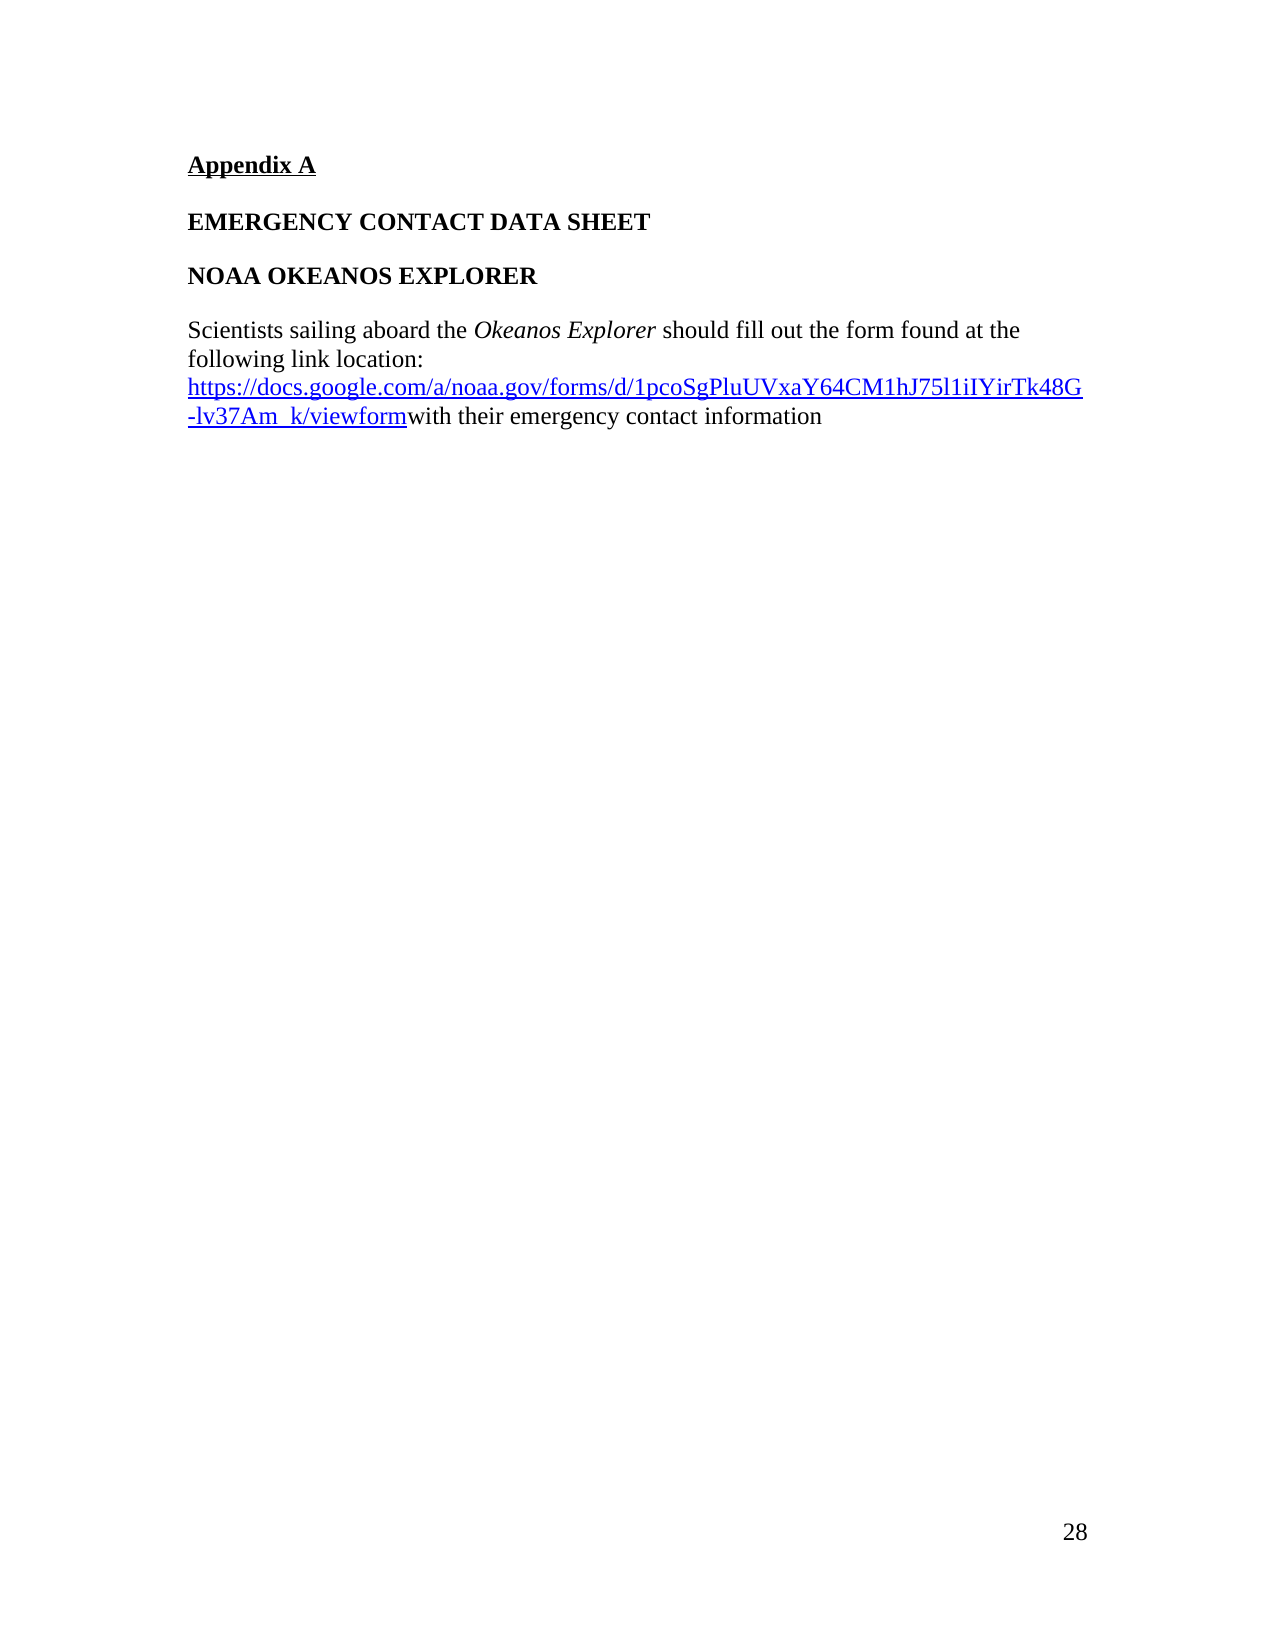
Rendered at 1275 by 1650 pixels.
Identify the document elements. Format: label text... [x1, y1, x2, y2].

text Appendix A [187, 150, 1087, 179]
subtitle NOAA OKEANOS EXPLORER [187, 261, 1087, 290]
subtitle Scientists sailing aboard the Okeanos Explorer should fill out the form found at the following link location: https://docs.google.com/a/noaa.gov/forms/d/1pcoSgPluUVxaY64CM1hJ75l1iIYirTk48G-lv37Am_k/viewformwith their emergency contact information [187, 315, 1087, 430]
text EMERGENCY CONTACT DATA SHEET [187, 207, 1087, 236]
